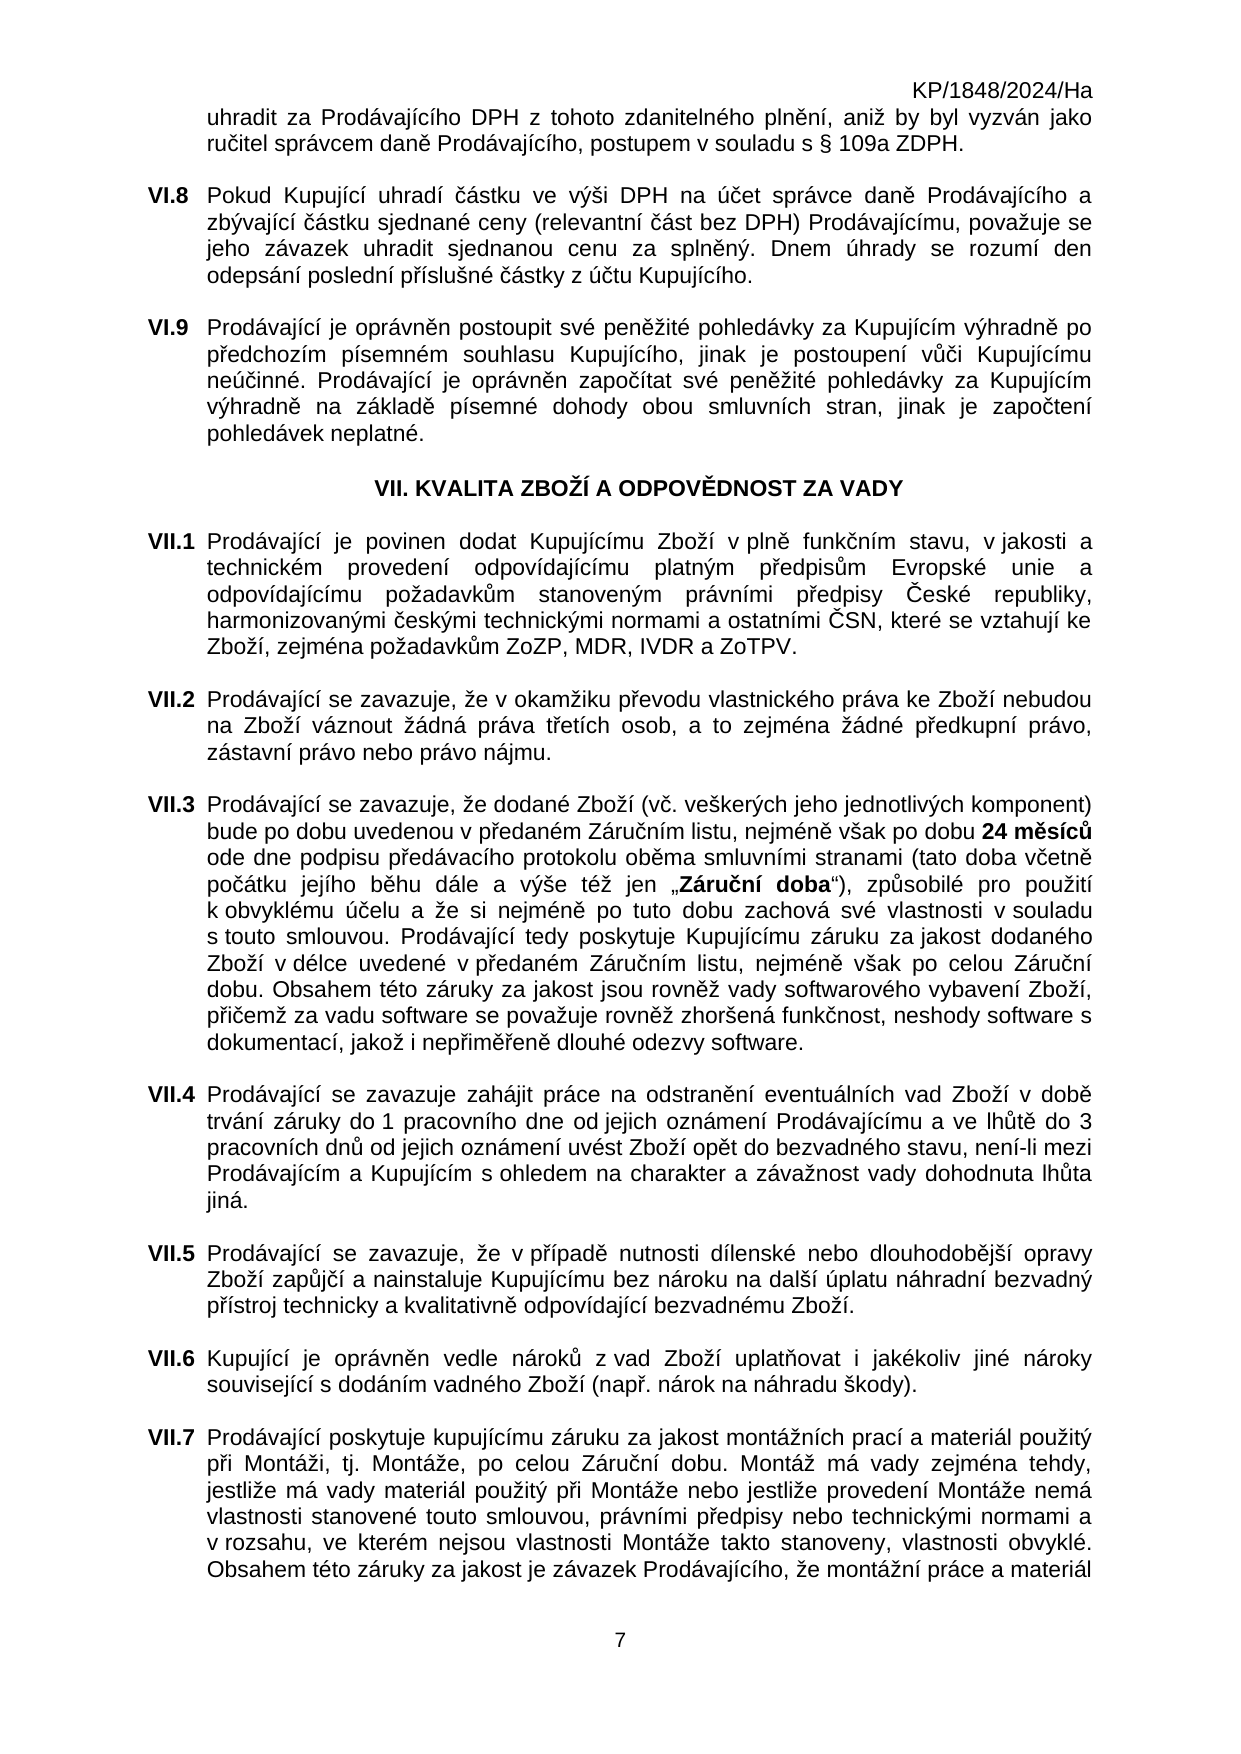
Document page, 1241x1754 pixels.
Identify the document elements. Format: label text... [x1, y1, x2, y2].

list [148, 1424, 1093, 1582]
text Kupující je oprávněn vedle nároků z vad Zboží uplatňovat i jakékoliv jiné nároky související s dodáním vadného Zboží (např. nárok na náhradu škody). [148, 1345, 1093, 1398]
text Prodávající se zavazuje, že v případě nutnosti dílenské nebo dlouhodobější opravy Zboží zapůjčí a nainstaluje Kupujícímu bez nároku na další úplatu náhradní bezvadný přístroj technicky a kvalitativně odpovídající bezvadnému Zboží. [148, 1239, 1093, 1318]
text Prodávající se zavazuje, že v okamžiku převodu vlastnického práva ke Zboží nebudou na Zboží váznout žádná práva třetích osob, a to zejména žádné předkupní právo, zástavní právo nebo právo nájmu. [148, 686, 1093, 765]
text Pokud Kupující uhradí částku ve výši DPH na účet správce daně Prodávajícího a zbývající částku sjednané ceny (relevantní část bez DPH) Prodávajícímu, považuje se jeho závazek uhradit sjednanou cenu za splněný. Dnem úhrady se rozumí den odepsání poslední příslušné částky z účtu Kupujícího. [148, 182, 1093, 288]
list Prodávající je povinen dodat Kupujícímu Zboží v plně funkčním stavu, v jakosti a technickém provedení odpovídajícímu platným předpisům Evropské unie a odpovídajícímu požadavkům stanoveným právními předpisy České republiky, harmonizovanými českými technickými normami a ostatními ČSN, které se vztahují ke Zboží, zejména požadavkům ZoZP, MDR, IVDR a ZoTPV. [148, 528, 1093, 660]
subtitle Kvalita zboží a odpovědnost za vady [185, 472, 1093, 502]
text Prodávající je oprávněn postoupit své peněžité pohledávky za Kupujícím výhradně po předchozím písemném souhlasu Kupujícího, jinak je postoupení vůči Kupujícímu neúčinné. Prodávající je oprávněn započítat své peněžité pohledávky za Kupujícím výhradně na základě písemné dohody obou smluvních stran, jinak je započtení pohledávek neplatné. [148, 314, 1093, 446]
text Prodávající se zavazuje zahájit práce na odstranění eventuálních vad Zboží v době trvání záruky do 1 pracovního dne od jejich oznámení Prodávajícímu a ve lhůtě do 3 pracovních dnů od jejich oznámení uvést Zboží opět do bezvadného stavu, není-li mezi Prodávajícím a Kupujícím s ohledem na charakter a závažnost vady dohodnuta lhůta jiná. [148, 1081, 1093, 1213]
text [148, 103, 1093, 156]
text Prodávající se zavazuje, že dodané Zboží (vč. veškerých jeho jednotlivých komponent) bude po dobu uvedenou v předaném Záručním listu, nejméně však po dobu 24 měsíců ode dne podpisu předávacího protokolu oběma smluvními stranami (tato doba včetně počátku jejího běhu dále a výše též jen „Záruční doba“), způsobilé pro použití k obvyklému účelu a že si nejméně po tuto dobu zachová své vlastnosti v souladu s touto smlouvou. Prodávající tedy poskytuje Kupujícímu záruku za jakost dodaného Zboží v délce uvedené v předaném Záručním listu, nejméně však po celou Záruční dobu. Obsahem této záruky za jakost jsou rovněž vady softwarového vybavení Zboží, přičemž za vadu software se považuje rovněž zhoršená funkčnost, neshody software s dokumentací, jakož i nepřiměřeně dlouhé odezvy software. [148, 791, 1093, 1055]
